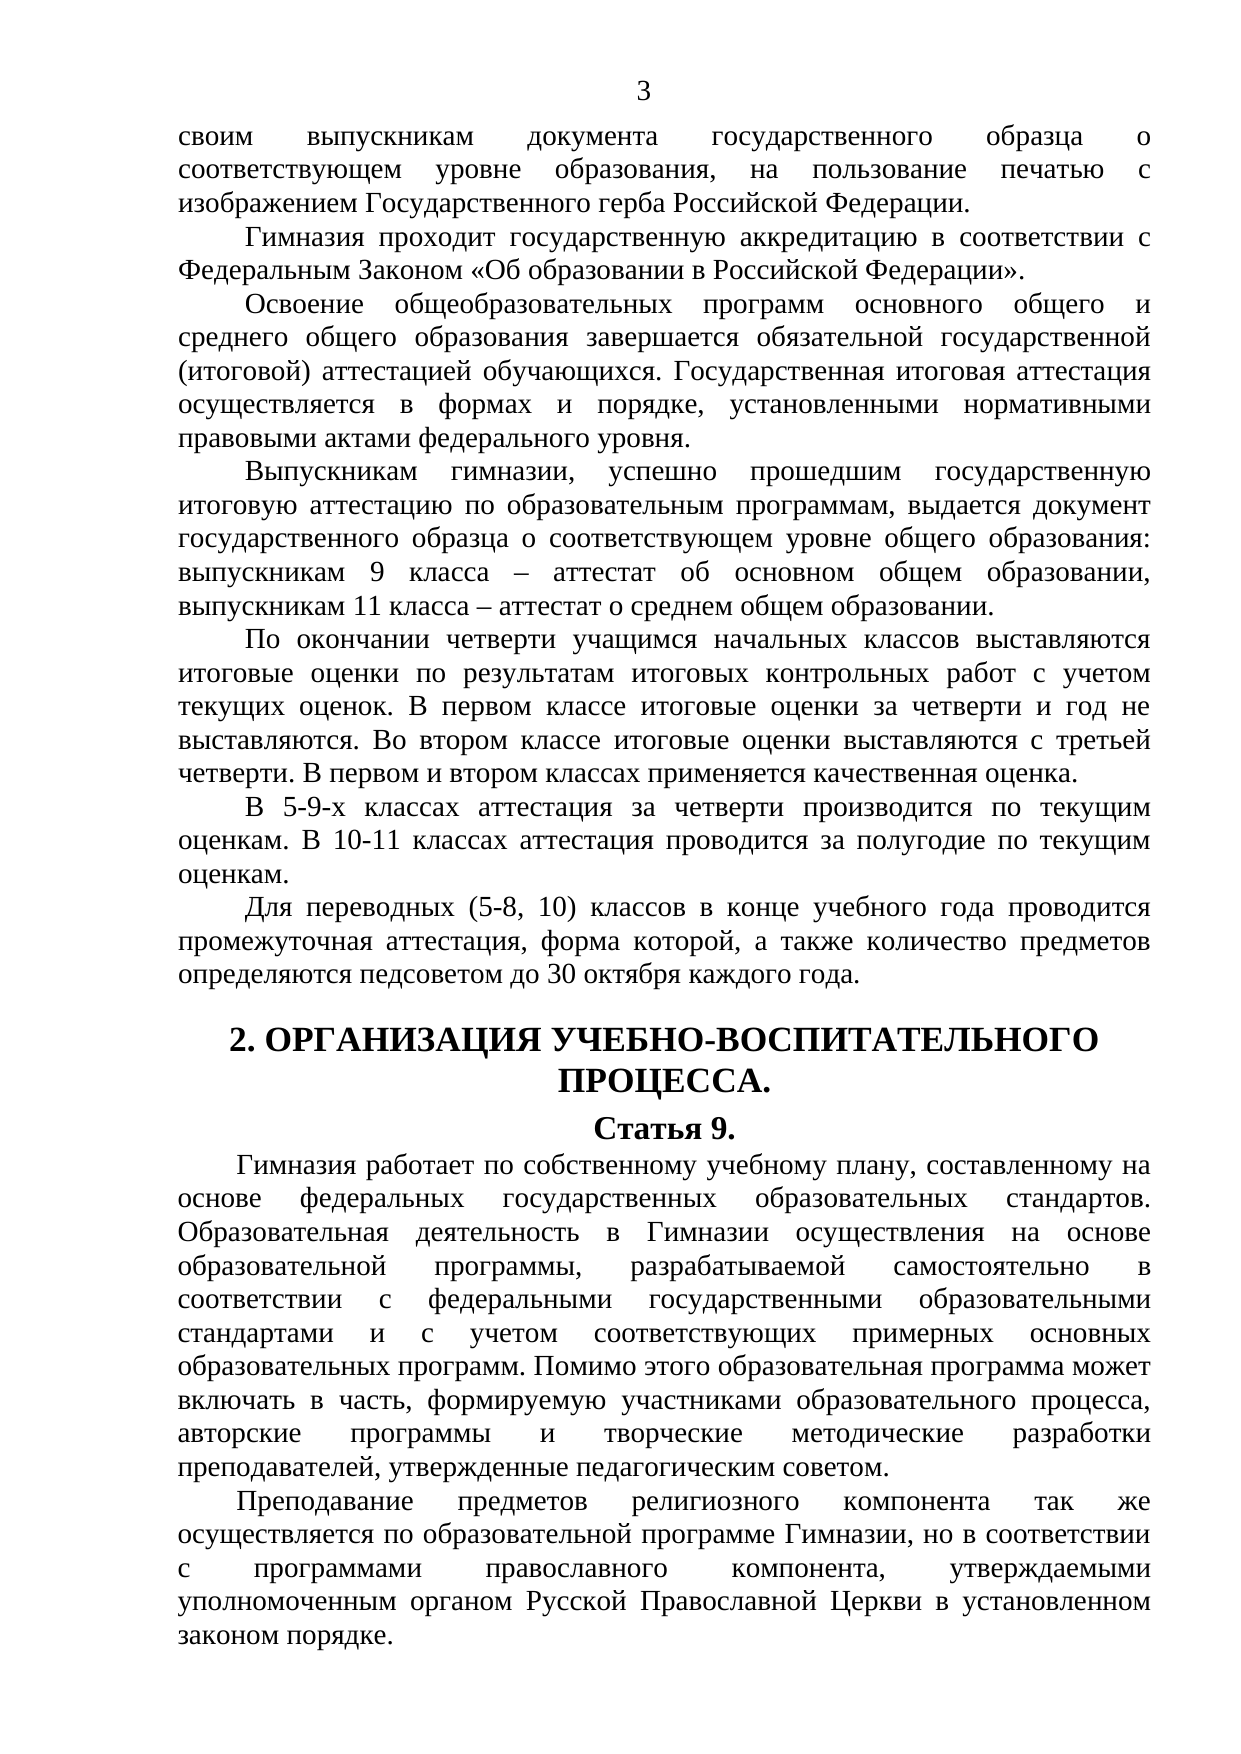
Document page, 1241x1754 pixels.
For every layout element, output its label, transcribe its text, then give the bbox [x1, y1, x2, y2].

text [178, 118, 1152, 219]
text Выпускникам гимназии, успешно прошедшим государственную итоговую аттестацию по образовательным программам, выдается документ государственного образца о соответствующем уровне общего образования: выпускникам 9 класса – аттестат об основном общем образовании, выпускникам 11 класса – аттестат о среднем общем образовании. [178, 453, 1152, 621]
text Освоение общеобразовательных программ основного общего и среднего общего образования завершается обязательной государственной (итоговой) аттестацией обучающихся. Государственная итоговая аттестация осуществляется в формах и порядке, установленными нормативными правовыми актами федерального уровня. [178, 286, 1152, 453]
text Статья 9. [177, 1113, 1152, 1146]
text Гимназия проходит государственную аккредитацию в соответствии с Федеральным Законом «Об образовании в Российской Федерации». [178, 219, 1152, 286]
text В 5-9-х классах аттестация за четверти производится по текущим оценкам. В 10-11 классах аттестация проводится за полугодие по текущим оценкам. [178, 789, 1152, 889]
text Для переводных (5-8, 10) классов в конце учебного года проводится промежуточная аттестация, форма которой, а также количество предметов определяются педсоветом до 30 октября каждого года. [178, 889, 1152, 990]
text По окончании четверти учащимся начальных классов выставляются итоговые оценки по результатам итоговых контрольных работ с учетом текущих оценок. В первом классе итоговые оценки за четверти и год не выставляются. Во втором классе итоговые оценки выставляются с третьей четверти. В первом и втором классах применяется качественная оценка. [178, 621, 1152, 789]
text Преподавание предметов религиозного компонента так же осуществляется по образовательной программе Гимназии, но в соответствии с программами православного компонента, утверждаемыми уполномоченным органом Русской Православной Церкви в установленном законом порядке. [177, 1483, 1152, 1651]
text 2. ОРГАНИЗАЦИЯ УЧЕБНО-ВОСПИТАТЕЛЬНОГО ПРОЦЕССА. [177, 1019, 1152, 1100]
text Гимназия работает по собственному учебному плану, составленному на основе федеральных государственных образовательных стандартов. Образовательная деятельность в Гимназии осуществления на основе образовательной программы, разрабатываемой самостоятельно в соответствии с федеральными государственными образовательными стандартами и с учетом соответствующих примерных основных образовательных программ. Помимо этого образовательная программа может включать в часть, формируемую участниками образовательного процесса, авторские программы и творческие методические разработки преподавателей, утвержденные педагогическим советом. [177, 1147, 1152, 1482]
